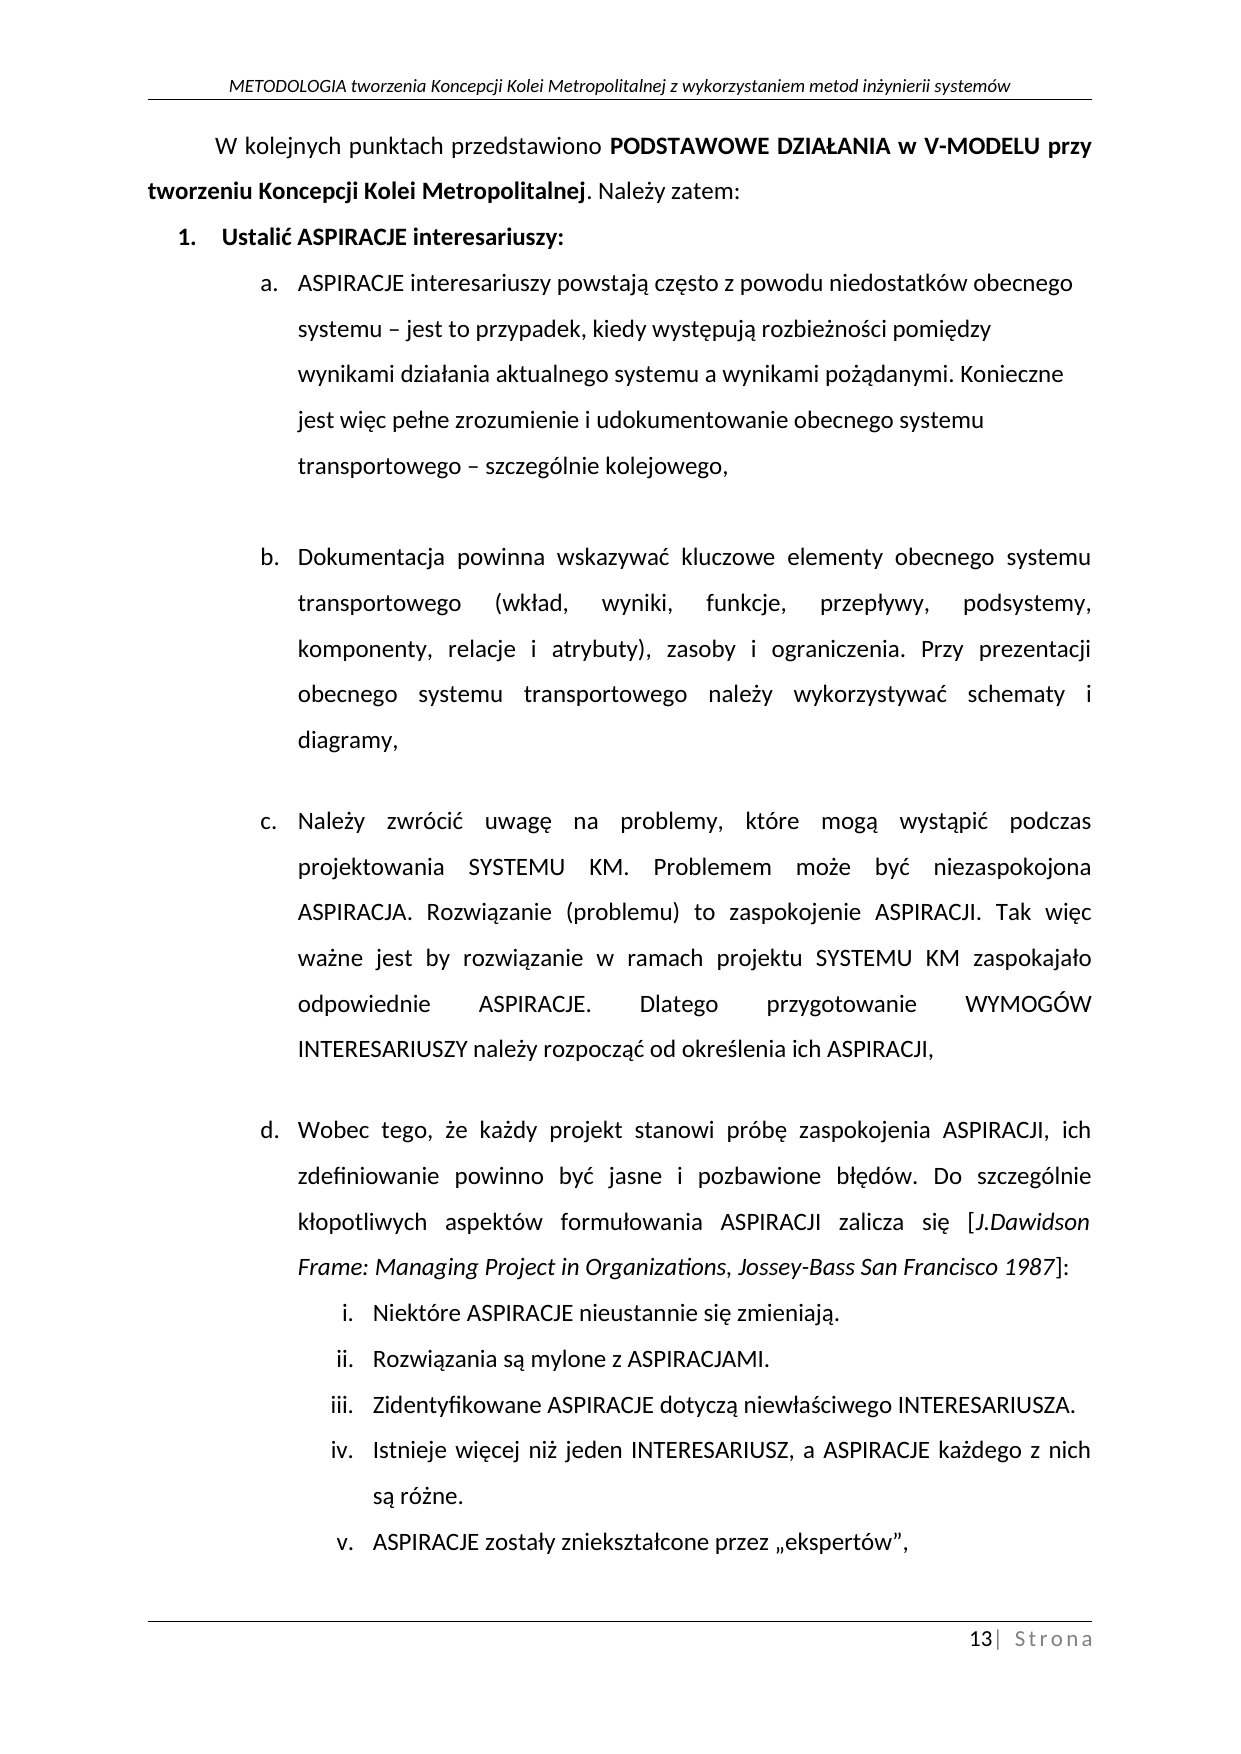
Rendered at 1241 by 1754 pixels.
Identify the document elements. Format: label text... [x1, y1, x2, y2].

list Należy zwrócić uwagę na problemy, które mogą wystąpić podczas projektowania SYSTEMU KM. Problemem może być niezaspokojona ASPIRACJA. Rozwiązanie (problemu) to zaspokojenie ASPIRACJI. Tak więc ważne jest by rozwiązanie w ramach projektu SYSTEMU KM zaspokajało odpowiednie ASPIRACJE. Dlatego przygotowanie WYMOGÓW INTERESARIUSZY należy rozpocząć od określenia ich ASPIRACJI, [260, 805, 1092, 1064]
list Niektóre ASPIRACJE nieustannie się zmieniają. [354, 1297, 1092, 1328]
list ASPIRACJE interesariuszy powstają często z powodu niedostatków obecnego systemu – jest to przypadek, kiedy występują rozbieżności pomiędzy wynikami działania aktualnego systemu a wynikami pożądanymi. Konieczne jest więc pełne zrozumienie i udokumentowanie obecnego systemu transportowego – szczególnie kolejowego, [260, 267, 1092, 480]
list Rozwiązania są mylone z ASPIRACJAMI. [354, 1343, 1092, 1373]
list Istnieje więcej niż jeden INTERESARIUSZ, a ASPIRACJE każdego z nich są różne. [354, 1434, 1092, 1511]
list ASPIRACJE zostały zniekształcone przez „ekspertów”, [354, 1526, 1092, 1556]
list Wobec tego, że każdy projekt stanowi próbę zaspokojenia ASPIRACJI, ich zdefiniowanie powinno być jasne i pozbawione błędów. Do szczególnie kłopotliwych aspektów formułowania ASPIRACJI zalicza się [J.Dawidson Frame: Managing Project in Organizations, Jossey-Bass San Francisco 1987]: [260, 1114, 1092, 1282]
text W kolejnych punktach przedstawiono PODSTAWOWE DZIAŁANIA w V-MODELU przy tworzeniu Koncepcji Kolei Metropolitalnej. Należy zatem: [148, 130, 1092, 206]
list Ustalić ASPIRACJE interesariuszy: [177, 221, 1092, 252]
list Dokumentacja powinna wskazywać kluczowe elementy obecnego systemu transportowego (wkład, wyniki, funkcje, przepływy, podsystemy, komponenty, relacje i atrybuty), zasoby i ograniczenia. Przy prezentacji obecnego systemu transportowego należy wykorzystywać schematy i diagramy, [260, 541, 1092, 755]
list Zidentyfikowane ASPIRACJE dotyczą niewłaściwego INTERESARIUSZA. [354, 1389, 1092, 1419]
